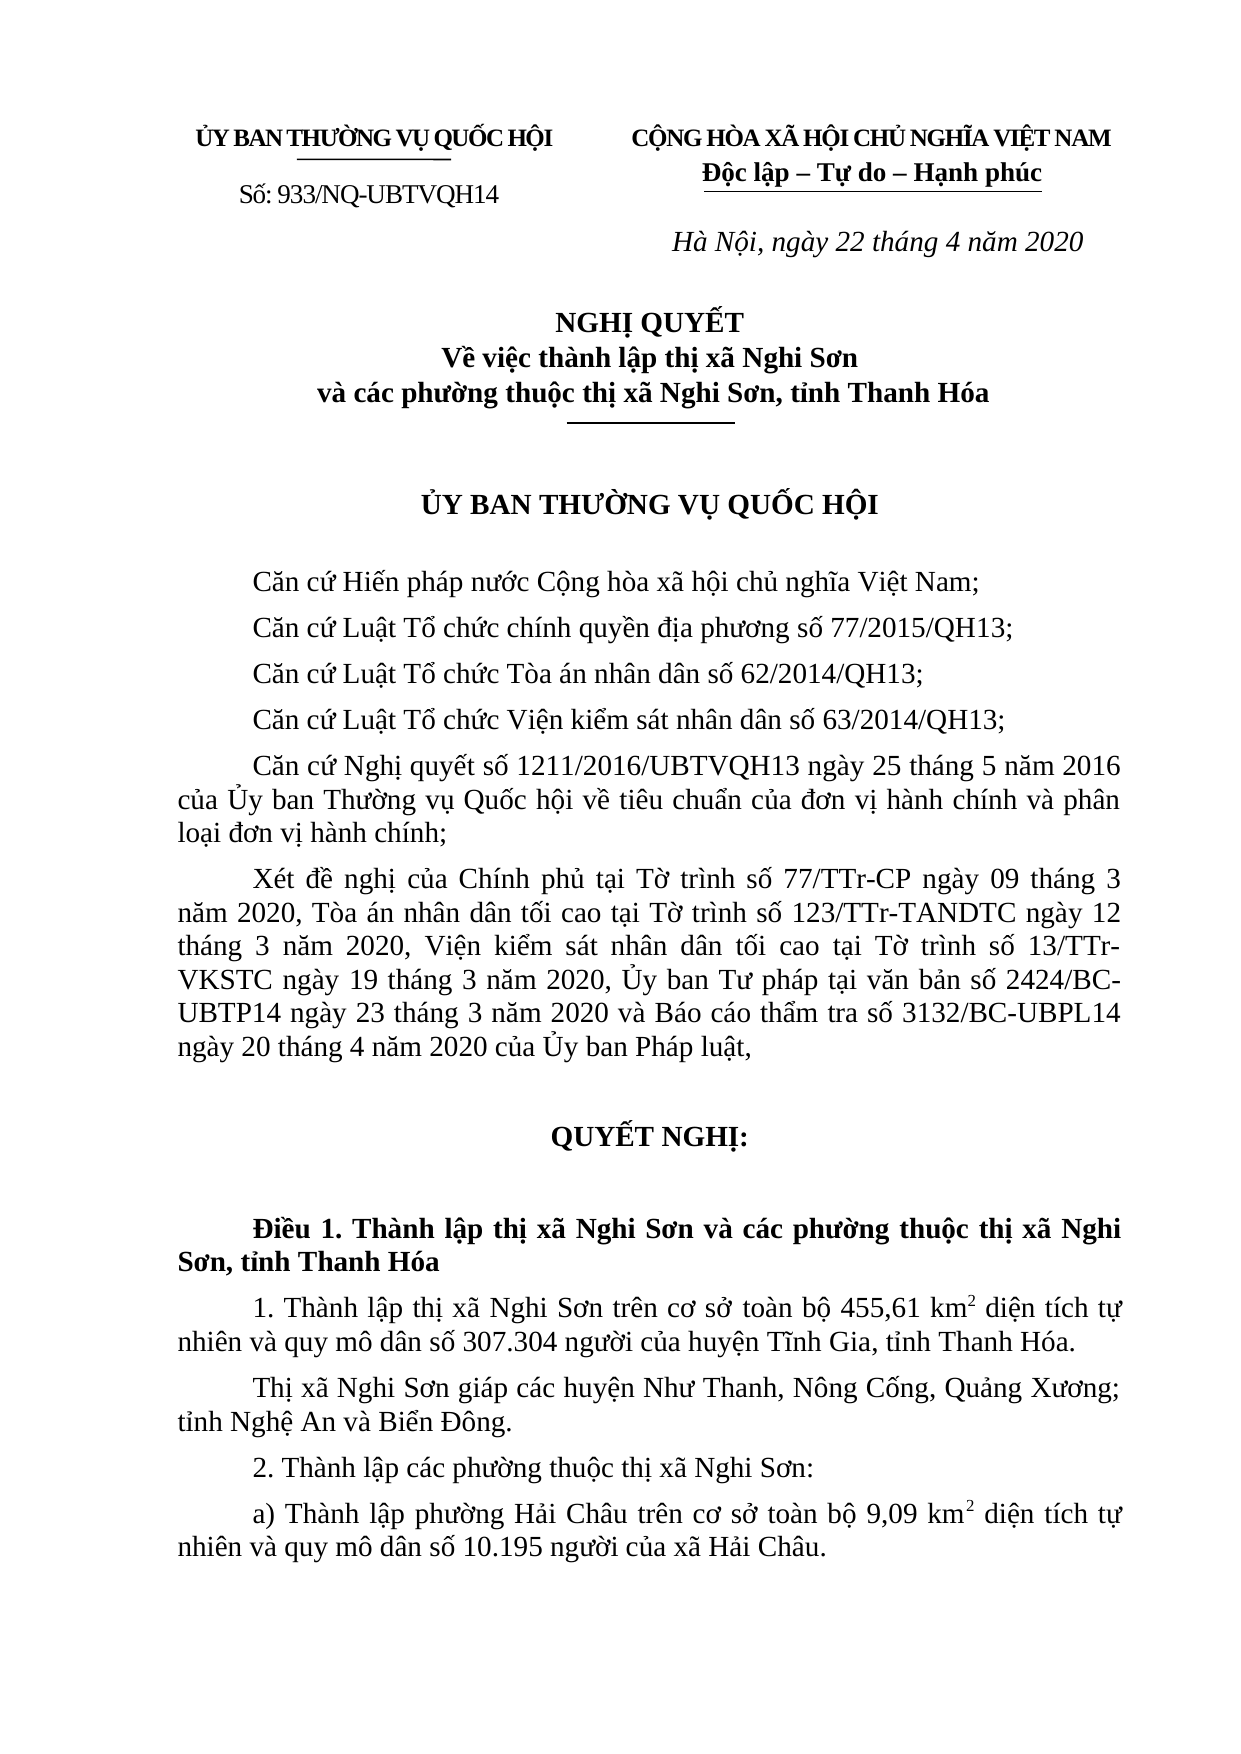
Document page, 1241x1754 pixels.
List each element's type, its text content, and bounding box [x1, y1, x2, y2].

table_header ỦY BAN THƯỜNG VỤ QUỐC HỘI Số: 933/NQ-UBTVQH14 [148, 118, 591, 258]
text Căn cứ Nghị quyết số 1211/2016/UBTVQH13 ngày 25 tháng 5 năm 2016 của Ủy ban Thường vụ Quốc hội về tiêu chuẩn của đơn vị hành chính và phân loại đơn vị hành chính; [177, 748, 1122, 849]
text Xét đề nghị của Chính phủ tại Tờ trình số 77/TTr-CP ngày 09 tháng 3 năm 2020, Tòa án nhân dân tối cao tại Tờ trình số 123/TTr-TANDTC ngày 12 tháng 3 năm 2020, Viện kiểm sát nhân dân tối cao tại Tờ trình số 13/TTr-VKSTC ngày 19 tháng 3 năm 2020, Ủy ban Tư pháp tại văn bản số 2424/BC-UBTP14 ngày 23 tháng 3 năm 2020 và Báo cáo thẩm tra số 3132/BC-UBPL14 ngày 20 tháng 4 năm 2020 của Ủy ban Pháp luật, [177, 861, 1122, 1063]
text Căn cứ Luật Tổ chức chính quyền địa phương số 77/2015/QH13; [177, 610, 1122, 644]
text Căn cứ Luật Tổ chức Tòa án nhân dân số 62/2014/QH13; [177, 656, 1122, 690]
text ỦY BAN THƯỜNG VỤ QUỐC HỘI [177, 487, 1122, 521]
text 2. Thành lập các phường thuộc thị xã Nghi Sơn: [177, 1450, 1122, 1483]
text 1. Thành lập thị xã Nghi Sơn trên cơ sở toàn bộ 455,61 km2 diện tích tự nhiên và quy mô dân số 307.304 người của huyện Tĩnh Gia, tỉnh Thanh Hóa. [177, 1291, 1122, 1358]
text Thị xã Nghi Sơn giáp các huyện Như Thanh, Nông Cống, Quảng Xương; tỉnh Nghệ An và Biển Đông. [177, 1370, 1122, 1437]
text và các phường thuộc thị xã Nghi Sơn, tỉnh Thanh Hóa [177, 374, 1122, 410]
text NGHỊ QUYẾT [177, 304, 1122, 339]
text a) Thành lập phường Hải Châu trên cơ sở toàn bộ 9,09 km2 diện tích tự nhiên và quy mô dân số 10.195 người của xã Hải Châu. [177, 1496, 1122, 1563]
text QUYẾT NGHỊ: [177, 1119, 1122, 1152]
text Điều 1. Thành lập thị xã Nghi Sơn và các phường thuộc thị xã Nghi Sơn, tỉnh Thanh Hóa [177, 1211, 1122, 1278]
text Về việc thành lập thị xã Nghi Sơn [177, 339, 1122, 374]
text Căn cứ Hiến pháp nước Cộng hòa xã hội chủ nghĩa Việt Nam; [177, 564, 1122, 598]
table_header CỘNG HÒA XÃ HỘI CHỦ NGHĨA VIỆT NAM Độc lập – Tự do – Hạnh phúc Hà Nội, ngày 22 tháng 4 năm 2020 [591, 118, 1153, 258]
text Căn cứ Luật Tổ chức Viện kiểm sát nhân dân số 63/2014/QH13; [177, 702, 1122, 736]
